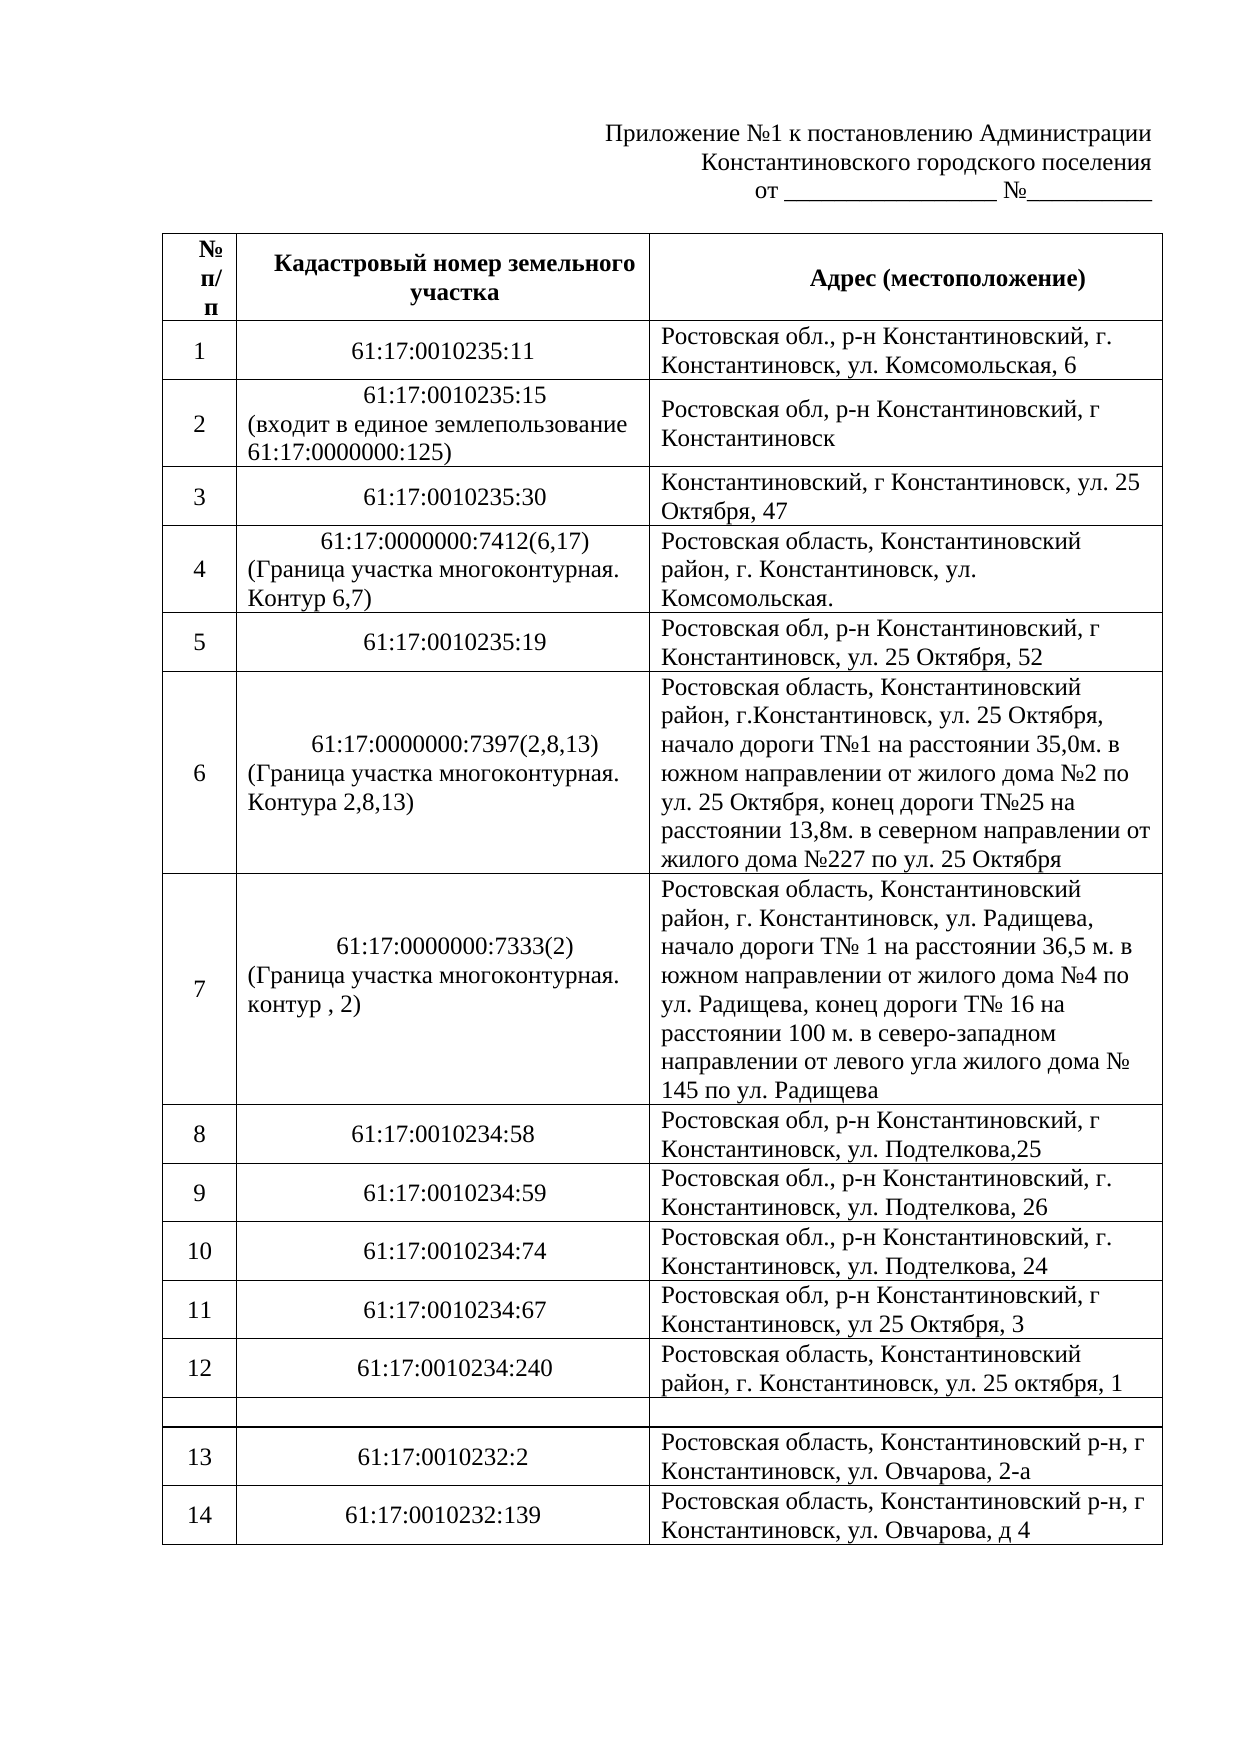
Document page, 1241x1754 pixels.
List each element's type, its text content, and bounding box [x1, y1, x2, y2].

table_cell 7 [163, 874, 236, 1104]
table_cell 12 [163, 1339, 236, 1397]
table_cell 61:17:0010235:15 (входит в единое землепользование 61:17:0000000:125) [237, 380, 649, 466]
table_header Адрес (местоположение) [650, 234, 1162, 320]
table_cell 3 [163, 467, 236, 525]
table_cell [237, 1398, 649, 1426]
text Приложение №1 к постановлению Администрации [201, 118, 1152, 147]
table_cell 61:17:0010235:30 [237, 467, 649, 525]
table_cell 6 [163, 672, 236, 873]
text Константиновского городского поселения [201, 147, 1152, 176]
text от _________________ №__________ [201, 176, 1152, 204]
table_cell 8 [163, 1105, 236, 1162]
table_cell 61:17:0010235:11 [237, 321, 649, 379]
table_cell Ростовская область, Константиновский район, г.Константиновск, ул. 25 Октября, начало дороги Т№1 на расстоянии 35,0м. в южном направлении от жилого дома №2 по ул. 25 Октября, конец дороги Т№25 на расстоянии 13,8м. в северном направлении от жилого дома №227 по ул. 25 Октября [650, 672, 1162, 873]
table_cell 61:17:0010234:67 [237, 1281, 649, 1338]
table_cell 61:17:0000000:7333(2) (Граница участка многоконтурная. контур , 2) [237, 874, 649, 1104]
table_cell Ростовская область, Константиновский район, г. Константиновск, ул. Комсомольская. [650, 526, 1162, 612]
table_cell 4 [163, 526, 236, 612]
table_header Кадастровый номер земельного участка [237, 234, 649, 320]
table_header № п/п [163, 234, 236, 320]
table_cell 61:17:0010234:59 [237, 1164, 649, 1221]
table_cell 2 [163, 380, 236, 466]
table_cell Ростовская обл, р-н Константиновский, г Константиновск, ул. Подтелкова,25 [650, 1105, 1162, 1162]
table_cell Ростовская область, Константиновский район, г. Константиновск, ул. Радищева, начало дороги Т№ 1 на расстоянии 36,5 м. в южном направлении от жилого дома №4 по ул. Радищева, конец дороги Т№ 16 на расстоянии 100 м. в северо-западном направлении от левого угла жилого дома № 145 по ул. Радищева [650, 874, 1162, 1104]
table_cell [163, 1398, 236, 1426]
table_cell 61:17:0000000:7397(2,8,13) (Граница участка многоконтурная. Контура 2,8,13) [237, 672, 649, 873]
table_cell Ростовская область, Константиновский район, г. Константиновск, ул. 25 октября, 1 [650, 1339, 1162, 1397]
table_cell 61:17:0010234:58 [237, 1105, 649, 1162]
table_cell Ростовская обл, р-н Константиновский, г Константиновск, ул. 25 Октября, 52 [650, 613, 1162, 671]
table_cell 1 [163, 321, 236, 379]
table_cell 61:17:0010235:19 [237, 613, 649, 671]
table_cell 9 [163, 1164, 236, 1221]
table_cell 11 [163, 1281, 236, 1338]
table_cell 14 [163, 1486, 236, 1543]
table_cell Ростовская обл., р-н Константиновский, г. Константиновск, ул. Подтелкова, 24 [650, 1222, 1162, 1279]
table_cell Ростовская обл, р-н Константиновский, г Константиновск, ул 25 Октября, 3 [650, 1281, 1162, 1338]
table_cell 61:17:0010234:74 [237, 1222, 649, 1279]
table_cell Ростовская область, Константиновский р-н, г Константиновск, ул. Овчарова, 2-а [650, 1428, 1162, 1485]
table_cell 61:17:0010232:2 [237, 1428, 649, 1485]
table_cell Ростовская обл, р-н Константиновский, г Константиновск [650, 380, 1162, 466]
table_cell Константиновский, г Константиновск, ул. 25 Октября, 47 [650, 467, 1162, 525]
table_cell Ростовская обл., р-н Константиновский, г. Константиновск, ул. Подтелкова, 26 [650, 1164, 1162, 1221]
table_cell 10 [163, 1222, 236, 1279]
table_cell Ростовская обл., р-н Константиновский, г. Константиновск, ул. Комсомольская, 6 [650, 321, 1162, 379]
table_cell [650, 1398, 1162, 1426]
table_cell 5 [163, 613, 236, 671]
table_cell 13 [163, 1428, 236, 1485]
table_cell Ростовская область, Константиновский р-н, г Константиновск, ул. Овчарова, д 4 [650, 1486, 1162, 1543]
table_cell 61:17:0010232:139 [237, 1486, 649, 1543]
table_cell 61:17:0000000:7412(6,17) (Граница участка многоконтурная. Контур 6,7) [237, 526, 649, 612]
table_cell 61:17:0010234:240 [237, 1339, 649, 1397]
